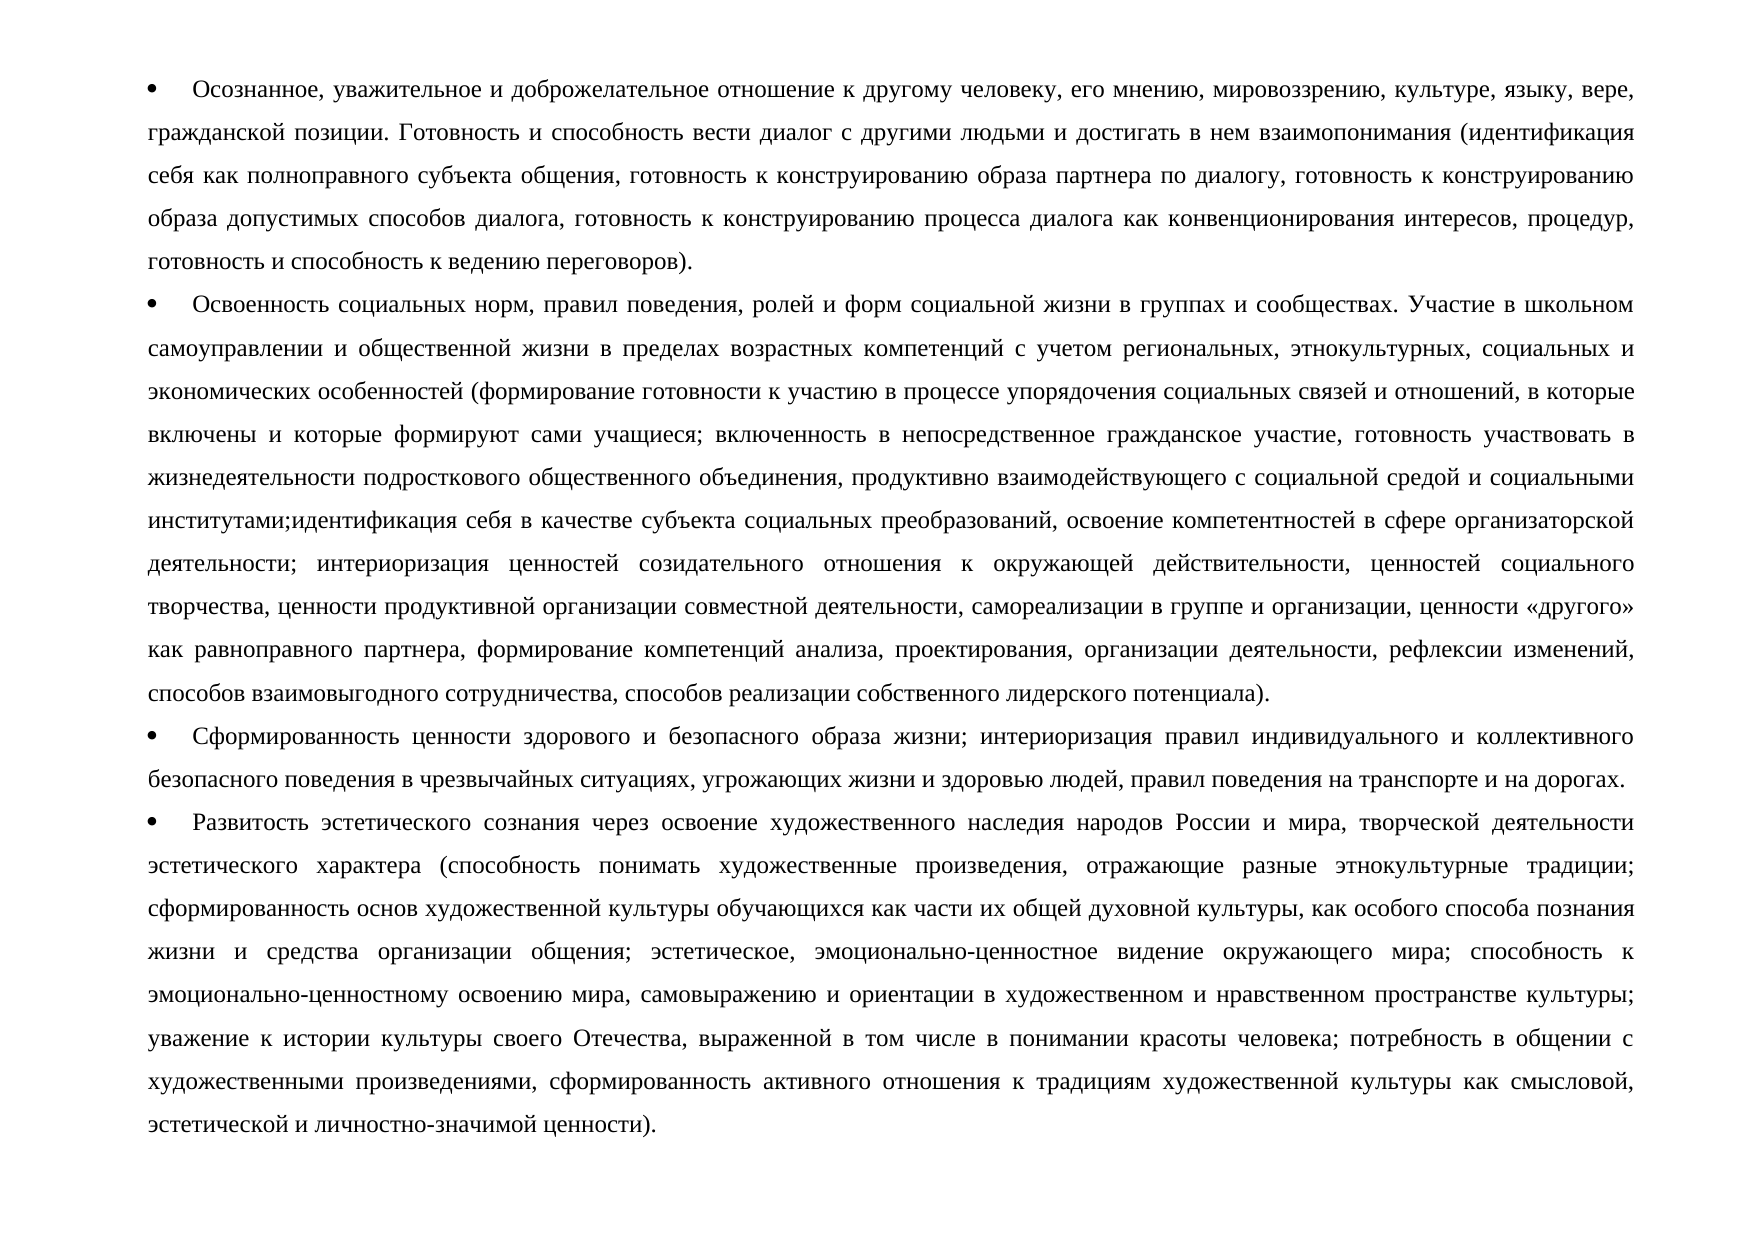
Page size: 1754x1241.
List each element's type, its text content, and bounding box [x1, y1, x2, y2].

list Осознанное, уважительное и доброжелательное отношение к другому человеку, его мнению, мировоззрению, культуре, языку, вере, гражданской позиции. Готовность и способность вести диалог с другими людьми и достигать в нем взаимопонимания (идентификация себя как полноправного субъекта общения, готовность к конструированию образа партнера по диалогу, готовность к конструированию образа допустимых способов диалога, готовность к конструированию процесса диалога как конвенционирования интересов, процедур, готовность и способность к ведению переговоров). [148, 74, 1636, 275]
list Развитость эстетического сознания через освоение художественного наследия народов России и мира, творческой деятельности эстетического характера (способность понимать художественные произведения, отражающие разные этнокультурные традиции; сформированность основ художественной культуры обучающихся как части их общей духовной культуры, как особого способа познания жизни и средства организации общения; эстетическое, эмоционально-ценностное видение окружающего мира; способность к эмоционально-ценностному освоению мира, самовыражению и ориентации в художественном и нравственном пространстве культуры; уважение к истории культуры своего Отечества, выраженной в том числе в понимании красоты человека; потребность в общении с художественными произведениями, сформированность активного отношения к традициям художественной культуры как смысловой, эстетической и личностно-значимой ценности). [148, 807, 1636, 1138]
list Освоенность социальных норм, правил поведения, ролей и форм социальной жизни в группах и сообществах. Участие в школьном самоуправлении и общественной жизни в пределах возрастных компетенций с учетом региональных, этнокультурных, социальных и экономических особенностей (формирование готовности к участию в процессе упорядочения социальных связей и отношений, в которые включены и которые формируют сами учащиеся; включенность в непосредственное гражданское участие, готовность участвовать в жизнедеятельности подросткового общественного объединения, продуктивно взаимодействующего с социальной средой и социальными институтами;идентификация себя в качестве субъекта социальных преобразований, освоение компетентностей в сфере организаторской деятельности; интериоризация ценностей созидательного отношения к окружающей действительности, ценностей социального творчества, ценности продуктивной организации совместной деятельности, самореализации в группе и организации, ценности «другого» как равноправного партнера, формирование компетенций анализа, проектирования, организации деятельности, рефлексии изменений, способов взаимовыгодного сотрудничества, способов реализации собственного лидерского потенциала). [148, 289, 1636, 706]
list Сформированность ценности здорового и безопасного образа жизни; интериоризация правил индивидуального и коллективного безопасного поведения в чрезвычайных ситуациях, угрожающих жизни и здоровью людей, правил поведения на транспорте и на дорогах. [148, 721, 1636, 793]
